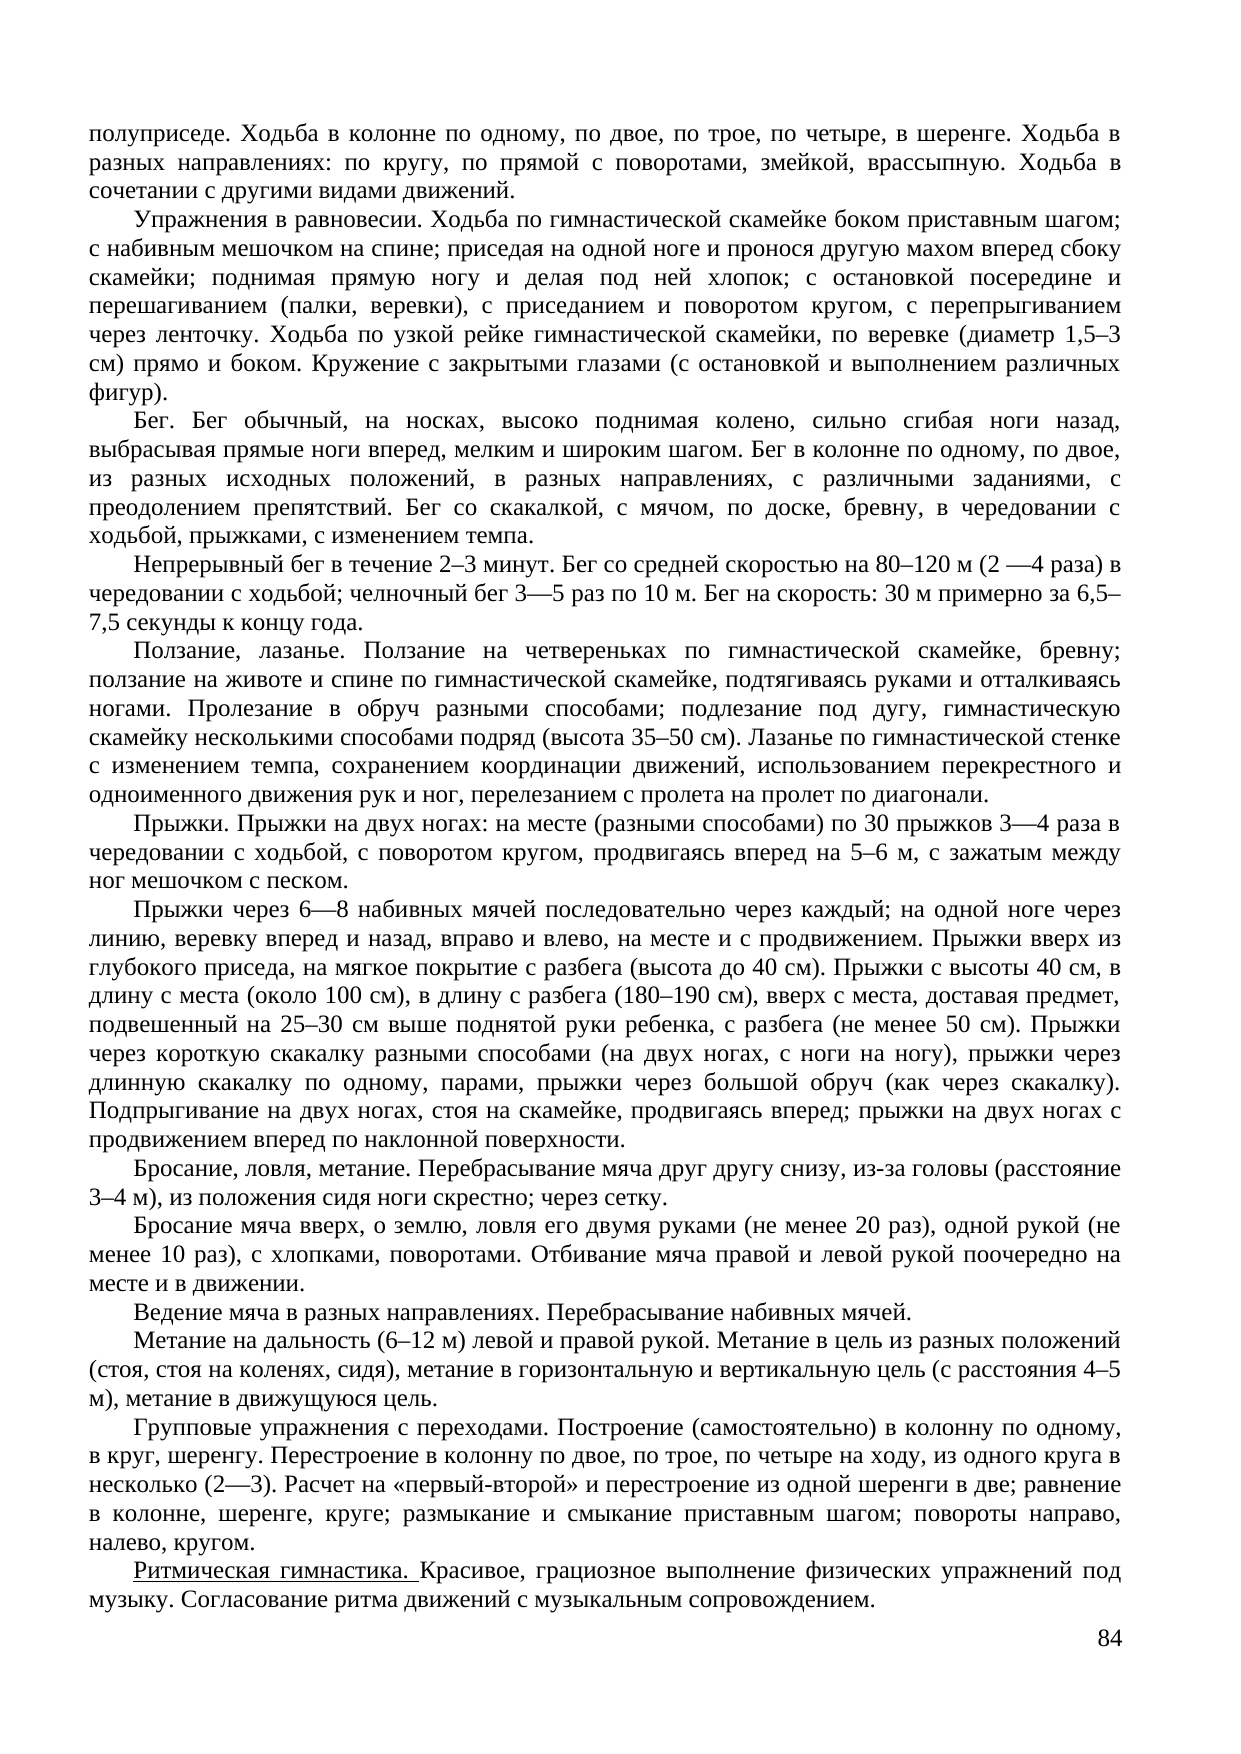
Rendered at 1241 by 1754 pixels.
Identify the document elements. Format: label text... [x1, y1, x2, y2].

text Ведение мяча в разных направлениях. Перебрасывание набивных мячей. [89, 1297, 1122, 1326]
text Ползание, лазанье. Ползание на четвереньках по гимнастической скамейке, бревну; ползание на животе и спине по гимнастической скамейке, подтягиваясь руками и отталкиваясь ногами. Пролезание в обруч разными способами; подлезание под дугу, гимнастическую скамейку несколькими способами подряд (высота 35–50 см). Лазанье по гимнастической стенке с изменением темпа, сохранением координации движений, использованием перекрестного и одноименного движения рук и ног, перелезанием с пролета на пролет по диагонали. [89, 636, 1122, 808]
text Бег. Бег обычный, на носках, высоко поднимая колено, сильно сгибая ноги назад, выбрасывая прямые ноги вперед, мелким и широким шагом. Бег в колонне по одному, по двое, из разных исходных положений, в разных направлениях, с различными заданиями, с преодолением препятствий. Бег со скакалкой, с мячом, по доске, бревну, в чередовании с ходьбой, прыжками, с изменением темпа. [89, 406, 1122, 549]
text Групповые упражнения с переходами. Построение (самостоятельно) в колонну по одному, в круг, шеренгу. Перестроение в колонну по двое, по трое, по четыре на ходу, из одного круга в несколько (2—3). Расчет на «первый-второй» и перестроение из одной шеренги в две; равнение в колонне, шеренге, круге; размыкание и смыкание приставным шагом; повороты направо, налево, кругом. [89, 1412, 1122, 1556]
text Прыжки через 6—8 набивных мячей последовательно через каждый; на одной ноге через линию, веревку вперед и назад, вправо и влево, на месте и с продвижением. Прыжки вверх из глубокого приседа, на мягкое покрытие с разбега (высота до 40 см). Прыжки с высоты 40 см, в длину с места (около 100 см), в длину с разбега (180–190 см), вверх с места, доставая предмет, подвешенный на 25–30 см выше поднятой руки ребенка, с разбега (не менее 50 см). Прыжки через короткую скакалку разными способами (на двух ногах, с ноги на ногу), прыжки через длинную скакалку по одному, парами, прыжки через большой обруч (как через скакалку). Подпрыгивание на двух ногах, стоя на скамейке, продвигаясь вперед; прыжки на двух ногах с продвижением вперед по наклонной поверхности. [89, 894, 1122, 1153]
text Прыжки. Прыжки на двух ногах: на месте (разными способами) по 30 прыжков 3—4 раза в чередовании с ходьбой, с поворотом кругом, продвигаясь вперед на 5–6 м, с зажатым между ног мешочком с песком. [89, 808, 1122, 894]
text Ритмическая гимнастика. Красивое, грациозное выполнение физических упражнений под музыку. Согласование ритма движений с музыкальным сопровождением. [89, 1556, 1122, 1613]
text Упражнения в равновесии. Ходьба по гимнастической скамейке боком приставным шагом; с набивным мешочком на спине; приседая на одной ноге и пронося другую махом вперед сбоку скамейки; поднимая прямую ногу и делая под ней хлопок; с остановкой посередине и перешагиванием (палки, веревки), с приседанием и поворотом кругом, с перепрыгиванием через ленточку. Ходьба по узкой рейке гимнастической скамейки, по веревке (диаметр 1,5–3 см) прямо и боком. Кружение с закрытыми глазами (с остановкой и выполнением различных фигур). [89, 204, 1122, 406]
text Бросание мяча вверх, о землю, ловля его двумя руками (не менее 20 раз), одной рукой (не менее 10 раз), с хлопками, поворотами. Отбивание мяча правой и левой рукой поочередно на месте и в движении. [89, 1211, 1122, 1297]
text Метание на дальность (6–12 м) левой и правой рукой. Метание в цель из разных положений (стоя, стоя на коленях, сидя), метание в горизонтальную и вертикальную цель (с расстояния 4–5 м), метание в движущуюся цель. [89, 1326, 1122, 1412]
text Бросание, ловля, метание. Перебрасывание мяча друг другу снизу, из-за головы (расстояние 3–4 м), из положения сидя ноги скрестно; через сетку. [89, 1153, 1122, 1211]
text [89, 118, 1122, 204]
text Непрерывный бег в течение 2–3 минут. Бег со средней скоростью на 80–120 м (2 —4 раза) в чередовании с ходьбой; челночный бег 3—5 раз по 10 м. Бег на скорость: 30 м примерно за 6,5–7,5 секунды к концу года. [89, 549, 1122, 636]
